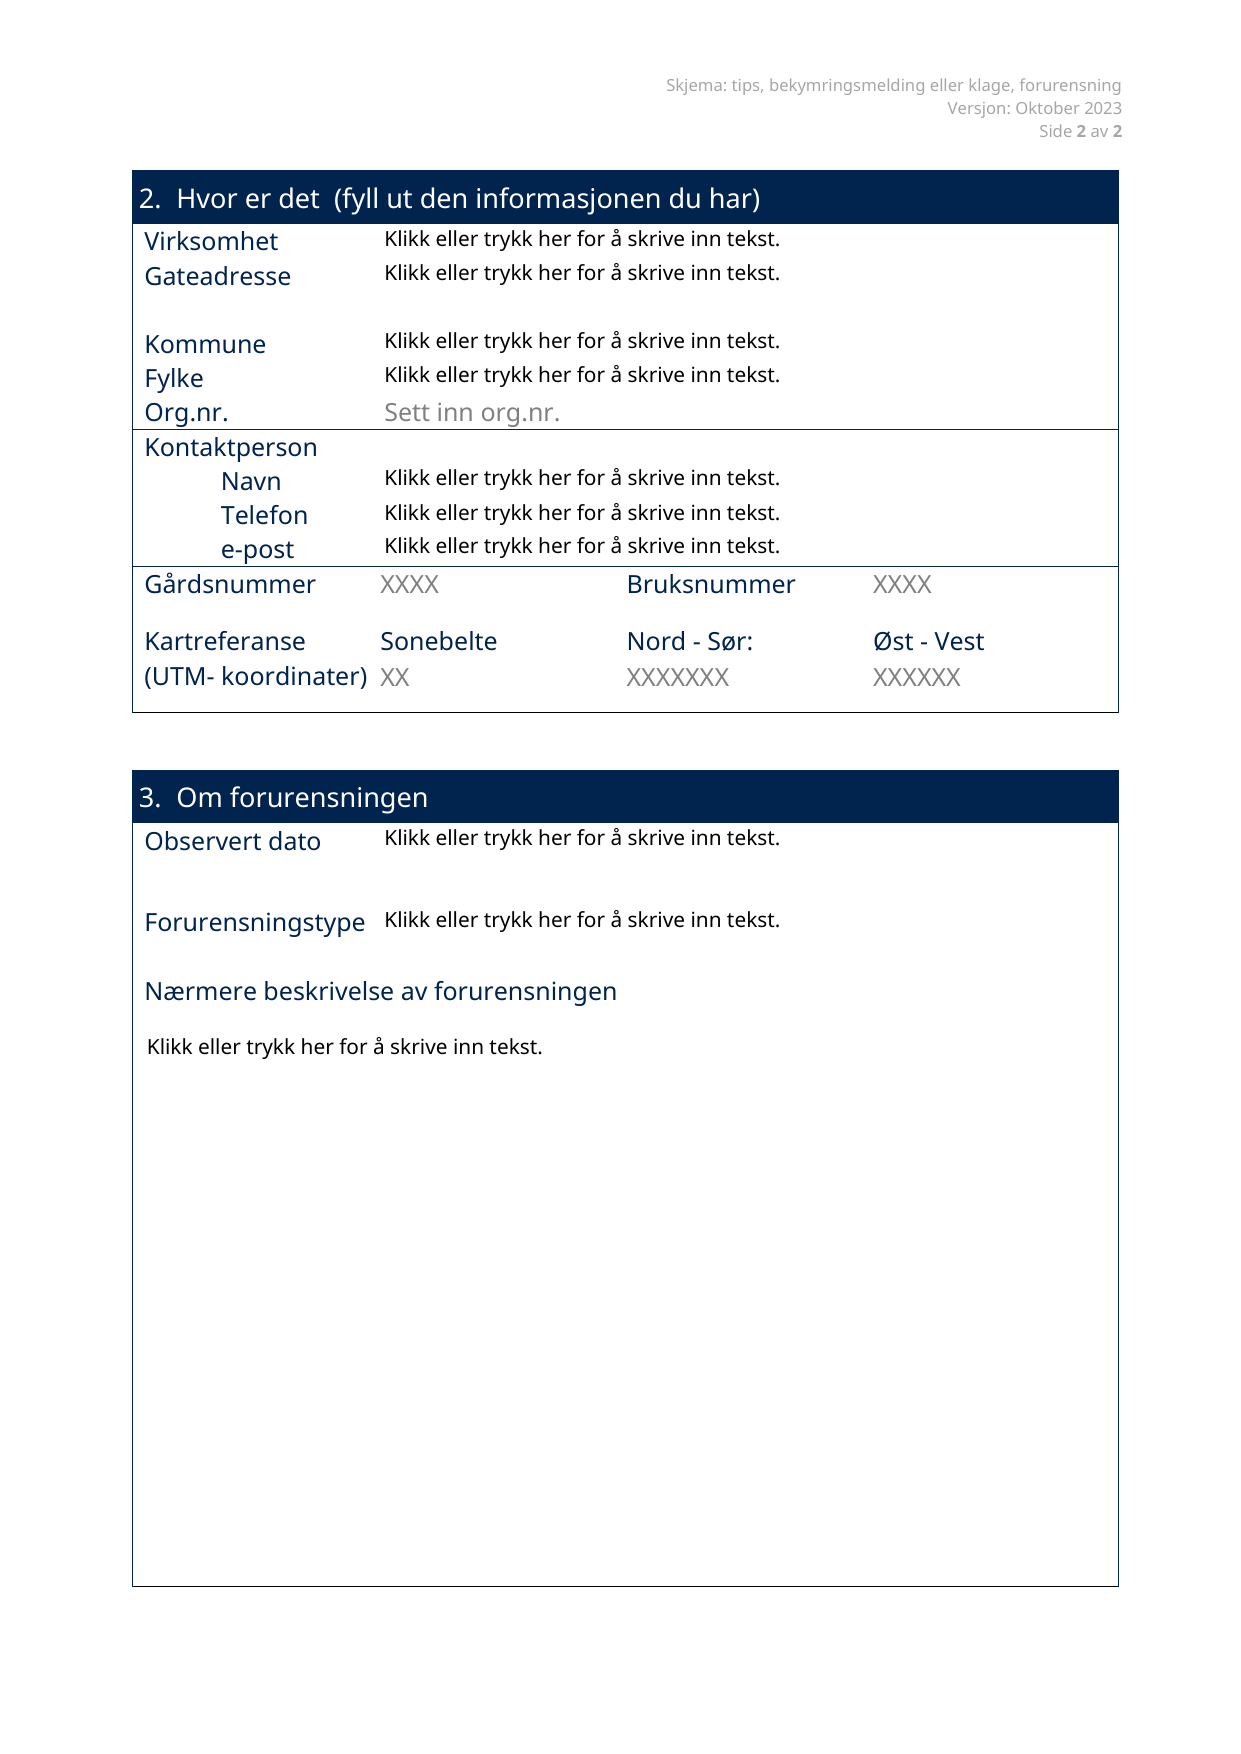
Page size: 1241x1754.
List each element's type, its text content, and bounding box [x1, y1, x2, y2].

table_cell [133, 1032, 1118, 1586]
table_cell [383, 532, 1118, 566]
table_cell [872, 658, 1118, 712]
table_cell [383, 224, 1118, 258]
table_cell [383, 905, 1118, 973]
table_cell [383, 823, 1118, 905]
table_cell Nærmere beskrivelse av forurensningen [133, 973, 1118, 1032]
table_cell [383, 258, 1118, 326]
table_cell [383, 360, 1118, 394]
table_cell e-post [133, 532, 383, 566]
table_cell Kontaktperson [133, 430, 1118, 463]
table_cell Gateadresse [133, 258, 383, 326]
table_cell Kartreferanse (UTM- koordinater) [133, 624, 379, 712]
table_cell Forurensningstype [133, 905, 383, 973]
table_cell [383, 326, 1118, 360]
table_cell [625, 658, 872, 712]
table_cell [383, 498, 1118, 532]
table_header Om forurensningen [133, 771, 1118, 823]
table_cell [383, 394, 1118, 428]
table_cell Gårdsnummer [133, 567, 379, 624]
table_cell Nord - Sør: [625, 624, 872, 658]
table_cell Øst - Vest [872, 624, 1118, 658]
table_cell Fylke [133, 360, 383, 394]
table_cell Virksomhet [133, 224, 383, 258]
table_header Hvor er det (fyll ut den informasjonen du har) [133, 171, 1118, 224]
table_cell [872, 567, 1118, 624]
table_cell Kommune [133, 326, 383, 360]
table_cell Observert dato [133, 823, 383, 905]
table_cell Sonebelte [379, 624, 625, 658]
table_cell Navn [133, 464, 383, 498]
table_cell Bruksnummer [625, 567, 872, 624]
table_cell Org.nr. [133, 394, 383, 428]
table_cell [379, 658, 625, 712]
table_cell Telefon [133, 498, 383, 532]
table_cell [383, 464, 1118, 498]
table_cell [379, 567, 625, 624]
